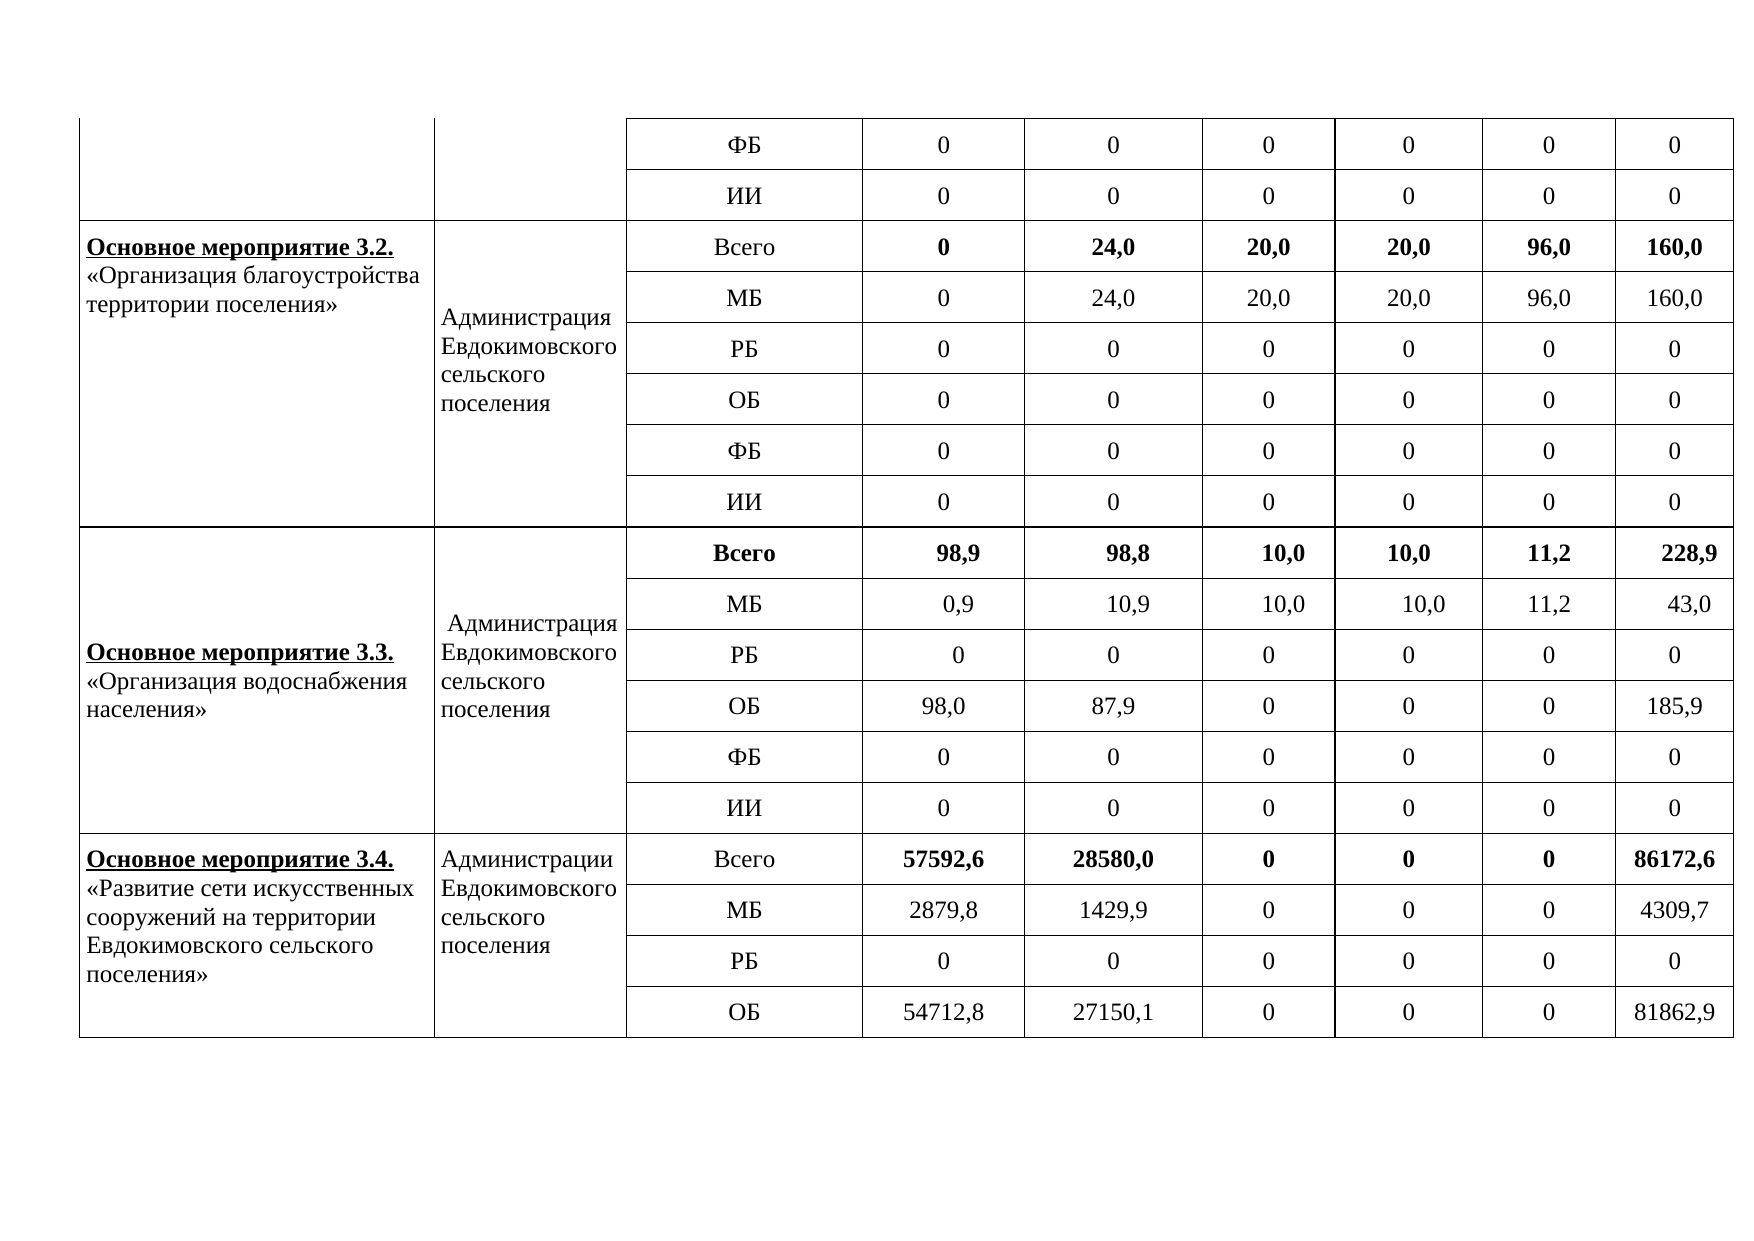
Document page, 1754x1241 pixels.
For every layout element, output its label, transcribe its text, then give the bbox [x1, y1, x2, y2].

table_cell 0 [1025, 630, 1202, 679]
table_cell 28580,0 [1025, 834, 1202, 884]
table_cell 10,9 [1025, 579, 1202, 628]
table_cell 0 [863, 221, 1024, 271]
table_cell 0 [1025, 374, 1202, 424]
table_cell 20,0 [1336, 221, 1482, 271]
table_cell Основное мероприятие 3.3. «Организация водоснабжения населения» [80, 528, 434, 833]
table_cell РБ [627, 936, 862, 986]
table_cell МБ [627, 885, 862, 935]
table_cell 0 [1336, 170, 1482, 220]
table_cell 27150,1 [1025, 987, 1202, 1037]
table_cell 0 [1483, 885, 1615, 935]
table_cell Всего [627, 221, 862, 271]
table_cell Всего [627, 528, 862, 577]
table_cell 0 [1483, 119, 1615, 169]
table_cell 0 [1203, 783, 1334, 833]
table_cell Администрация Евдокимовского сельского поселения [435, 221, 626, 526]
table_cell 0 [1336, 323, 1482, 373]
table_cell 98,0 [863, 681, 1024, 731]
table_cell МБ [627, 272, 862, 322]
table_cell 0 [1203, 374, 1334, 424]
table_cell 2879,8 [863, 885, 1024, 935]
table_cell 96,0 [1483, 272, 1615, 322]
table_cell РБ [627, 630, 862, 679]
table_cell 0 [1025, 476, 1202, 526]
table_cell 0 [1025, 170, 1202, 220]
table_cell 0 [863, 783, 1024, 833]
table_cell ОБ [627, 374, 862, 424]
table_cell 0 [1336, 834, 1482, 884]
table_cell 0 [1616, 630, 1733, 679]
table_cell 0 [1616, 425, 1733, 475]
table_cell 0 [1336, 119, 1482, 169]
table_cell 0 [1483, 630, 1615, 679]
table_cell 0 [1336, 681, 1482, 731]
table_cell 0 [1483, 987, 1615, 1037]
table_cell 20,0 [1203, 221, 1334, 271]
table_cell 0 [1483, 476, 1615, 526]
table_cell 0 [1483, 374, 1615, 424]
table_cell 0 [1025, 119, 1202, 169]
table_cell 0 [1483, 936, 1615, 986]
table_cell 1429,9 [1025, 885, 1202, 935]
table_cell 0 [1203, 885, 1334, 935]
table_cell ОБ [627, 681, 862, 731]
table_cell 0 [1336, 783, 1482, 833]
table_cell 54712,8 [863, 987, 1024, 1037]
table_cell 24,0 [1025, 272, 1202, 322]
table_cell 0 [1483, 681, 1615, 731]
table_cell 0 [1336, 476, 1482, 526]
table_cell МБ [627, 579, 862, 628]
table_cell 0 [863, 272, 1024, 322]
table_cell 0 [1616, 732, 1733, 782]
table_cell 160,0 [1616, 221, 1733, 271]
table_cell 0 [1203, 170, 1334, 220]
table_cell 0 [1336, 885, 1482, 935]
table_cell 0 [863, 323, 1024, 373]
table_cell 0 [1203, 834, 1334, 884]
table_cell 10,0 [1336, 579, 1482, 628]
table_cell 0 [1203, 630, 1334, 679]
table_cell 160,0 [1616, 272, 1733, 322]
table_cell 0 [1483, 170, 1615, 220]
table_cell 0,9 [863, 579, 1024, 628]
table_cell 0 [1025, 323, 1202, 373]
table_cell 0 [1203, 425, 1334, 475]
table_cell 0 [863, 374, 1024, 424]
table_cell 57592,6 [863, 834, 1024, 884]
table_cell 86172,6 [1616, 834, 1733, 884]
table_cell 0 [1616, 476, 1733, 526]
table_cell ИИ [627, 170, 862, 220]
table_cell 0 [863, 936, 1024, 986]
table_cell 11,2 [1483, 528, 1615, 577]
table_cell 0 [1025, 783, 1202, 833]
table_cell 43,0 [1616, 579, 1733, 628]
table_cell 0 [1025, 425, 1202, 475]
table_cell 98,8 [1025, 528, 1202, 577]
table_cell 0 [863, 425, 1024, 475]
table_cell 0 [1203, 476, 1334, 526]
table_cell Администрации Евдокимовского сельского поселения [435, 834, 626, 1037]
table_cell 0 [1616, 374, 1733, 424]
table_cell ИИ [627, 783, 862, 833]
table_cell Основное мероприятие 3.2. «Организация благоустройства территории поселения» [80, 221, 434, 526]
table_cell 10,0 [1203, 579, 1334, 628]
table_cell 4309,7 [1616, 885, 1733, 935]
table_cell ОБ [627, 987, 862, 1037]
table_cell 0 [1483, 323, 1615, 373]
table_cell 0 [863, 170, 1024, 220]
table_cell 20,0 [1336, 272, 1482, 322]
table_cell 0 [1203, 119, 1334, 169]
table_cell 0 [1616, 323, 1733, 373]
table_cell 11,2 [1483, 579, 1615, 628]
table_cell 10,0 [1336, 528, 1482, 577]
table_cell 96,0 [1483, 221, 1615, 271]
table_cell 0 [1616, 783, 1733, 833]
table_cell ФБ [627, 732, 862, 782]
table_cell 10,0 [1203, 528, 1334, 577]
table_cell 0 [1483, 425, 1615, 475]
table_cell 0 [1203, 681, 1334, 731]
table_cell 0 [1336, 936, 1482, 986]
table_cell 0 [1203, 732, 1334, 782]
table_cell ФБ [627, 425, 862, 475]
table_cell 0 [1483, 732, 1615, 782]
table_cell 98,9 [863, 528, 1024, 577]
table_cell 0 [863, 119, 1024, 169]
table_cell 0 [1025, 732, 1202, 782]
table_cell 0 [1616, 119, 1733, 169]
table_cell 87,9 [1025, 681, 1202, 731]
table_cell 0 [1025, 936, 1202, 986]
table_cell 0 [863, 630, 1024, 679]
table_cell 0 [863, 476, 1024, 526]
table_cell Администрация Евдокимовского сельского поселения [435, 528, 626, 833]
table_cell ФБ [627, 119, 862, 169]
table_cell 81862,9 [1616, 987, 1733, 1037]
table_cell РБ [627, 323, 862, 373]
table_cell ИИ [627, 476, 862, 526]
table_cell 20,0 [1203, 272, 1334, 322]
table_cell 0 [1483, 834, 1615, 884]
table_cell 0 [1483, 783, 1615, 833]
table_cell 0 [1336, 425, 1482, 475]
table_cell 185,9 [1616, 681, 1733, 731]
table_cell 0 [1203, 323, 1334, 373]
table_cell 0 [863, 732, 1024, 782]
table_cell 24,0 [1025, 221, 1202, 271]
table_cell 228,9 [1616, 528, 1733, 577]
table_cell 0 [1203, 987, 1334, 1037]
table_cell 0 [1336, 987, 1482, 1037]
table_cell 0 [1616, 936, 1733, 986]
table_cell 0 [1336, 374, 1482, 424]
table_cell 0 [1203, 936, 1334, 986]
table_cell 0 [1336, 732, 1482, 782]
table_cell Всего [627, 834, 862, 884]
table_cell 0 [1616, 170, 1733, 220]
table_cell Основное мероприятие 3.4. «Развитие сети искусственных сооружений на территории Евдокимовского сельского поселения» [80, 834, 434, 1037]
table_cell 0 [1336, 630, 1482, 679]
